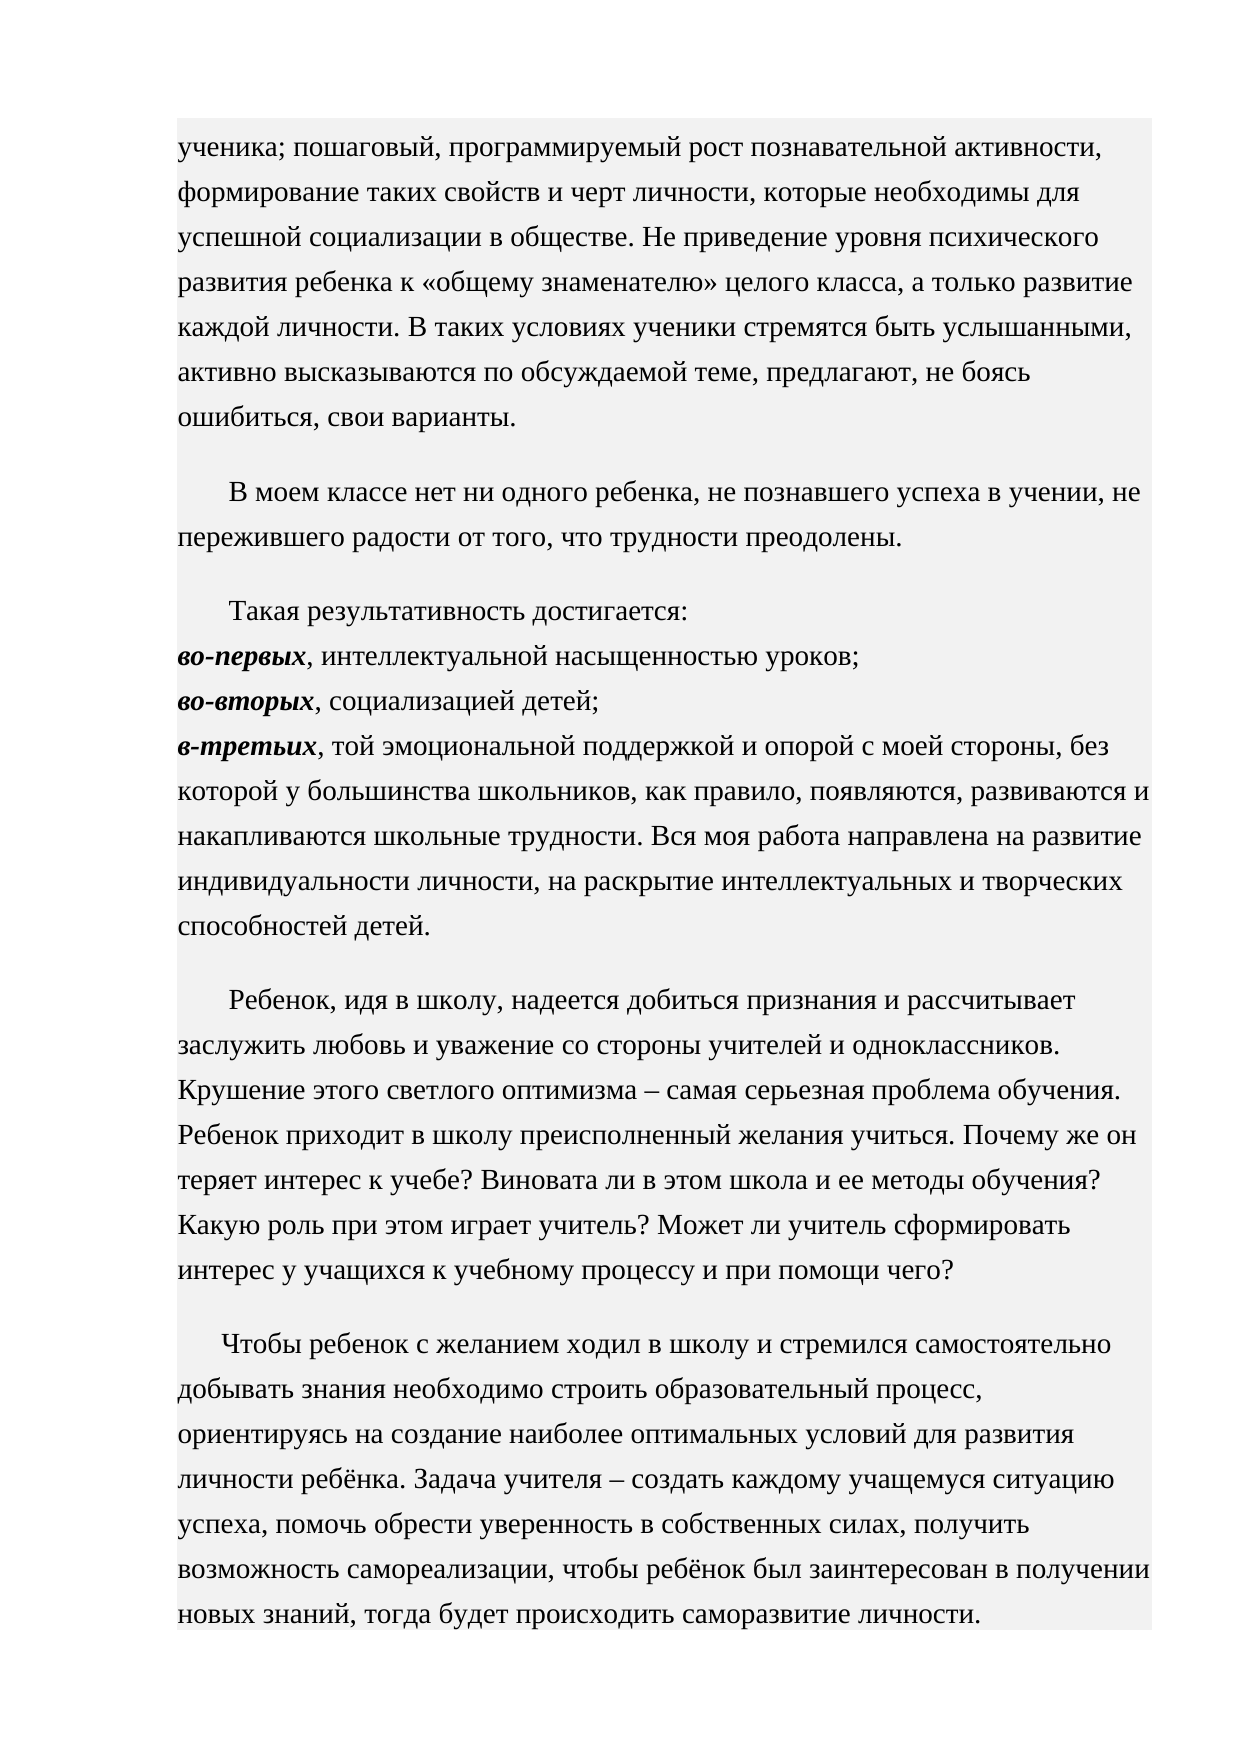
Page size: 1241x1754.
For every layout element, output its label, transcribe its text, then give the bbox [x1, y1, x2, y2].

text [177, 118, 1152, 433]
text Ребенок, идя в школу, надеется добиться признания и рассчитывает заслужить любовь и уважение со стороны учителей и одноклассников. Крушение этого светлого оптимизма – самая серьезная проблема обучения. Ребенок приходит в школу преисполненный желания учиться. Почему же он теряет интерес к учебе? Виновата ли в этом школа и ее методы обучения? Какую роль при этом играет учитель? Может ли учитель сформировать интерес у учащихся к учебному процессу и при помощи чего? [177, 971, 1152, 1286]
text Чтобы ребенок с желанием ходил в школу и стремился самостоятельно добывать знания необходимо строить образовательный процесс, ориентируясь на создание наиболее оптимальных условий для развития личности ребёнка. Задача учителя – создать каждому учащемуся ситуацию успеха, помочь обрести уверенность в собственных силах, получить возможность самореализации, чтобы ребёнок был заинтересован в получении новых знаний, тогда будет происходить саморазвитие личности. [177, 1315, 1152, 1630]
text В моем классе нет ни одного ребенка, не познавшего успеха в учении, не пережившего радости от того, что трудности преодолены. [177, 462, 1152, 552]
text Такая результативность достигается: во-первых, интеллектуальной насыщенностью уроков; во-вторых, социализацией детей; в-третьих, той эмоциональной поддержкой и опорой с моей стороны, без которой у большинства школьников, как правило, появляются, развиваются и накапливаются школьные трудности. Вся моя работа направлена на развитие индивидуальности личности, на раскрытие интеллектуальных и творческих способностей детей. [177, 581, 1152, 941]
